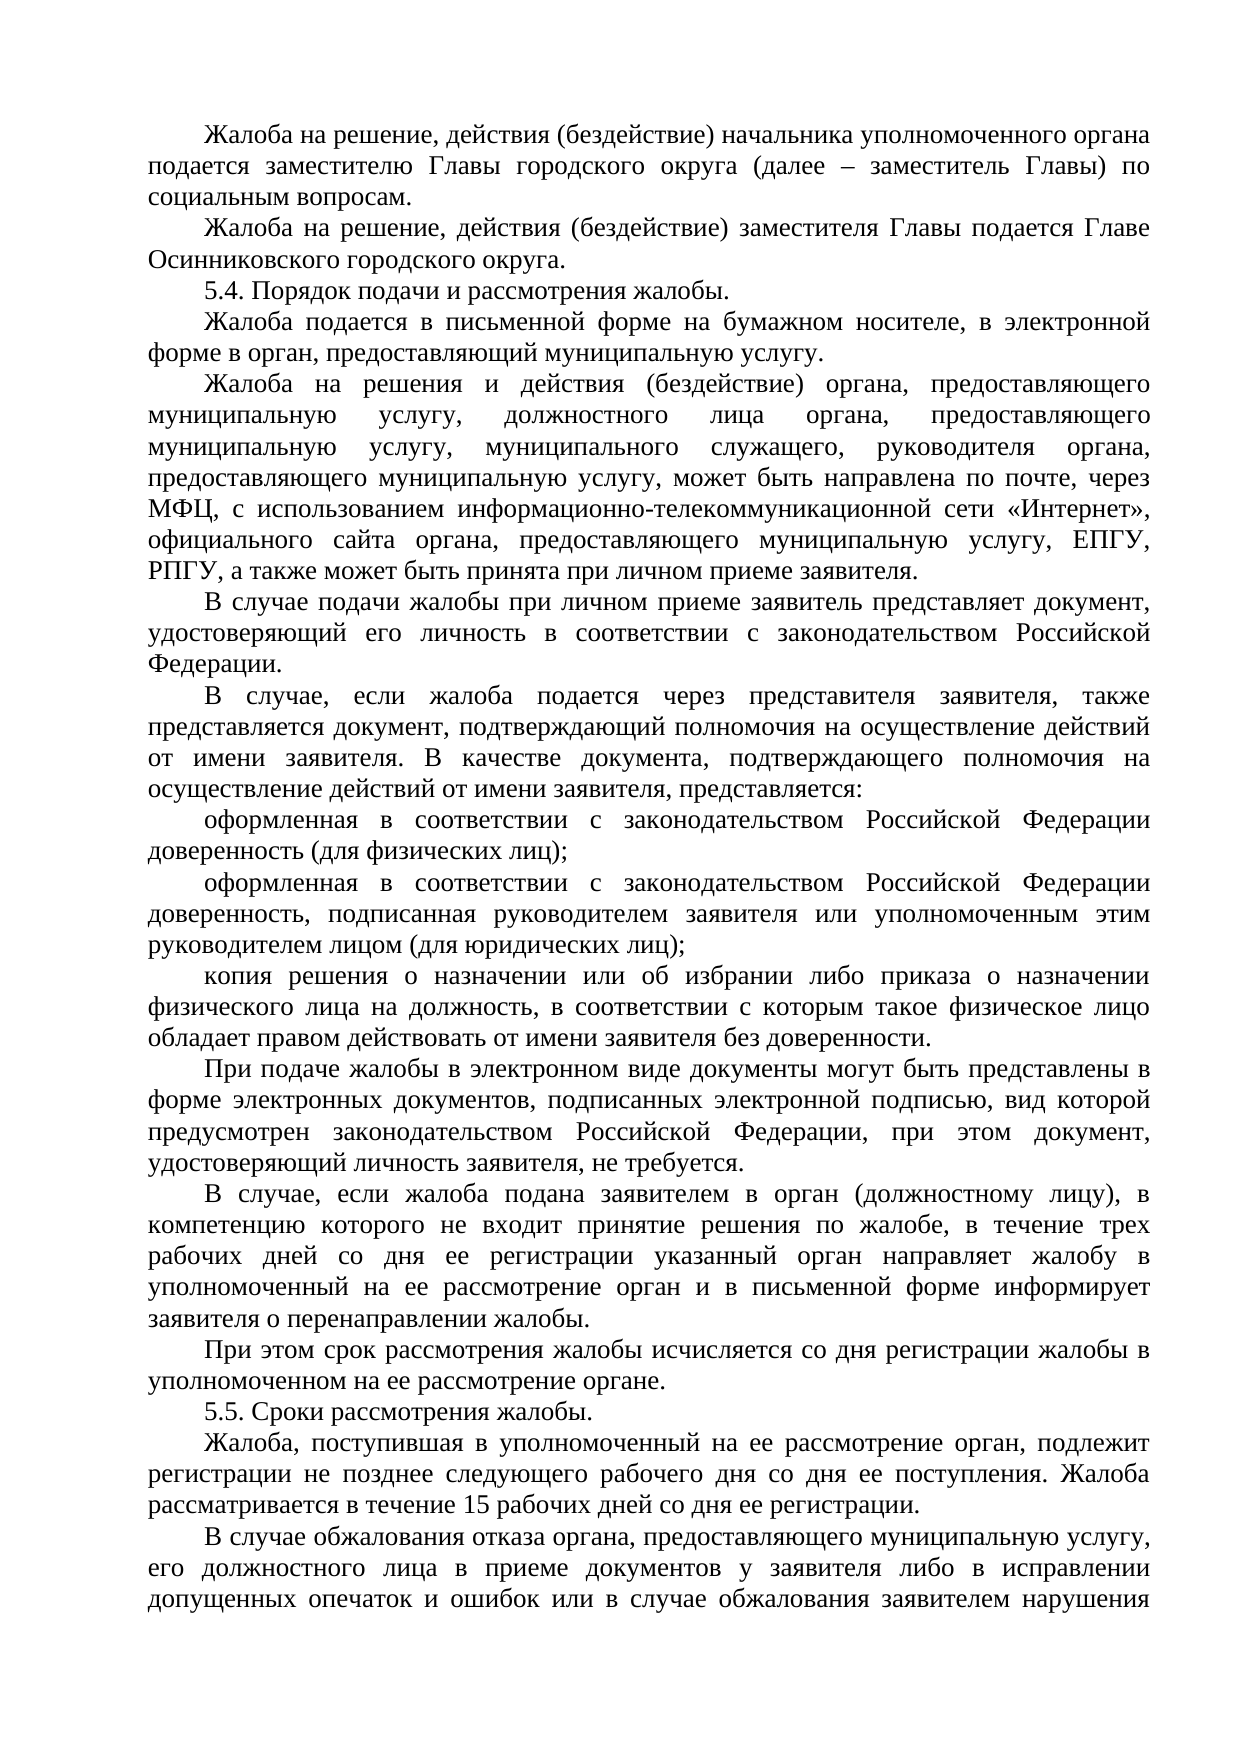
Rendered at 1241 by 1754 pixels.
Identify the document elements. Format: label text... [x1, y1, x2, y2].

text В случае подачи жалобы при личном приеме заявитель представляет документ, удостоверяющий его личность в соответствии с законодательством Российской Федерации. [148, 585, 1152, 679]
text 5.4. Порядок подачи и рассмотрения жалобы. [148, 274, 1152, 305]
text копия решения о назначении или об избрании либо приказа о назначении физического лица на должность, в соответствии с которым такое физическое лицо обладает правом действовать от имени заявителя без доверенности. [148, 959, 1152, 1052]
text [148, 1520, 1152, 1613]
text В случае, если жалоба подается через представителя заявителя, также представляется документ, подтверждающий полномочия на осуществление действий от имени заявителя. В качестве документа, подтверждающего полномочия на осуществление действий от имени заявителя, представляется: [148, 679, 1152, 803]
text Жалоба на решения и действия (бездействие) органа, предоставляющего муниципальную услугу, должностного лица органа, предоставляющего муниципальную услугу, муниципального служащего, руководителя органа, предоставляющего муниципальную услугу, может быть направлена по почте, через МФЦ, с использованием информационно-телекоммуникационной сети «Интернет», официального сайта органа, предоставляющего муниципальную услугу, ЕПГУ, РПГУ, а также может быть принята при личном приеме заявителя. [148, 367, 1152, 585]
text оформленная в соответствии с законодательством Российской Федерации доверенность, подписанная руководителем заявителя или уполномоченным этим руководителем лицом (для юридических лиц); [148, 866, 1152, 959]
text 5.5. Сроки рассмотрения жалобы. [148, 1395, 1152, 1426]
text При подаче жалобы в электронном виде документы могут быть представлены в форме электронных документов, подписанных электронной подписью, вид которой предусмотрен законодательством Российской Федерации, при этом документ, удостоверяющий личность заявителя, не требуется. [148, 1052, 1152, 1177]
text Жалоба на решение, действия (бездействие) заместителя Главы подается Главе Осинниковского городского округа. [148, 212, 1152, 274]
text оформленная в соответствии с законодательством Российской Федерации доверенность (для физических лиц); [148, 803, 1152, 866]
text При этом срок рассмотрения жалобы исчисляется со дня регистрации жалобы в уполномоченном на ее рассмотрение органе. [148, 1333, 1152, 1395]
text Жалоба подается в письменной форме на бумажном носителе, в электронной форме в орган, предоставляющий муниципальную услугу. [148, 305, 1152, 367]
text Жалоба, поступившая в уполномоченный на ее рассмотрение орган, подлежит регистрации не позднее следующего рабочего дня со дня ее поступления. Жалоба рассматривается в течение 15 рабочих дней со дня ее регистрации. [148, 1426, 1152, 1520]
text Жалоба на решение, действия (бездействие) начальника уполномоченного органа подается заместителю Главы городского округа (далее – заместитель Главы) по социальным вопросам. [148, 118, 1152, 212]
text В случае, если жалоба подана заявителем в орган (должностному лицу), в компетенцию которого не входит принятие решения по жалобе, в течение трех рабочих дней со дня ее регистрации указанный орган направляет жалобу в уполномоченный на ее рассмотрение орган и в письменной форме информирует заявителя о перенаправлении жалобы. [148, 1177, 1152, 1333]
